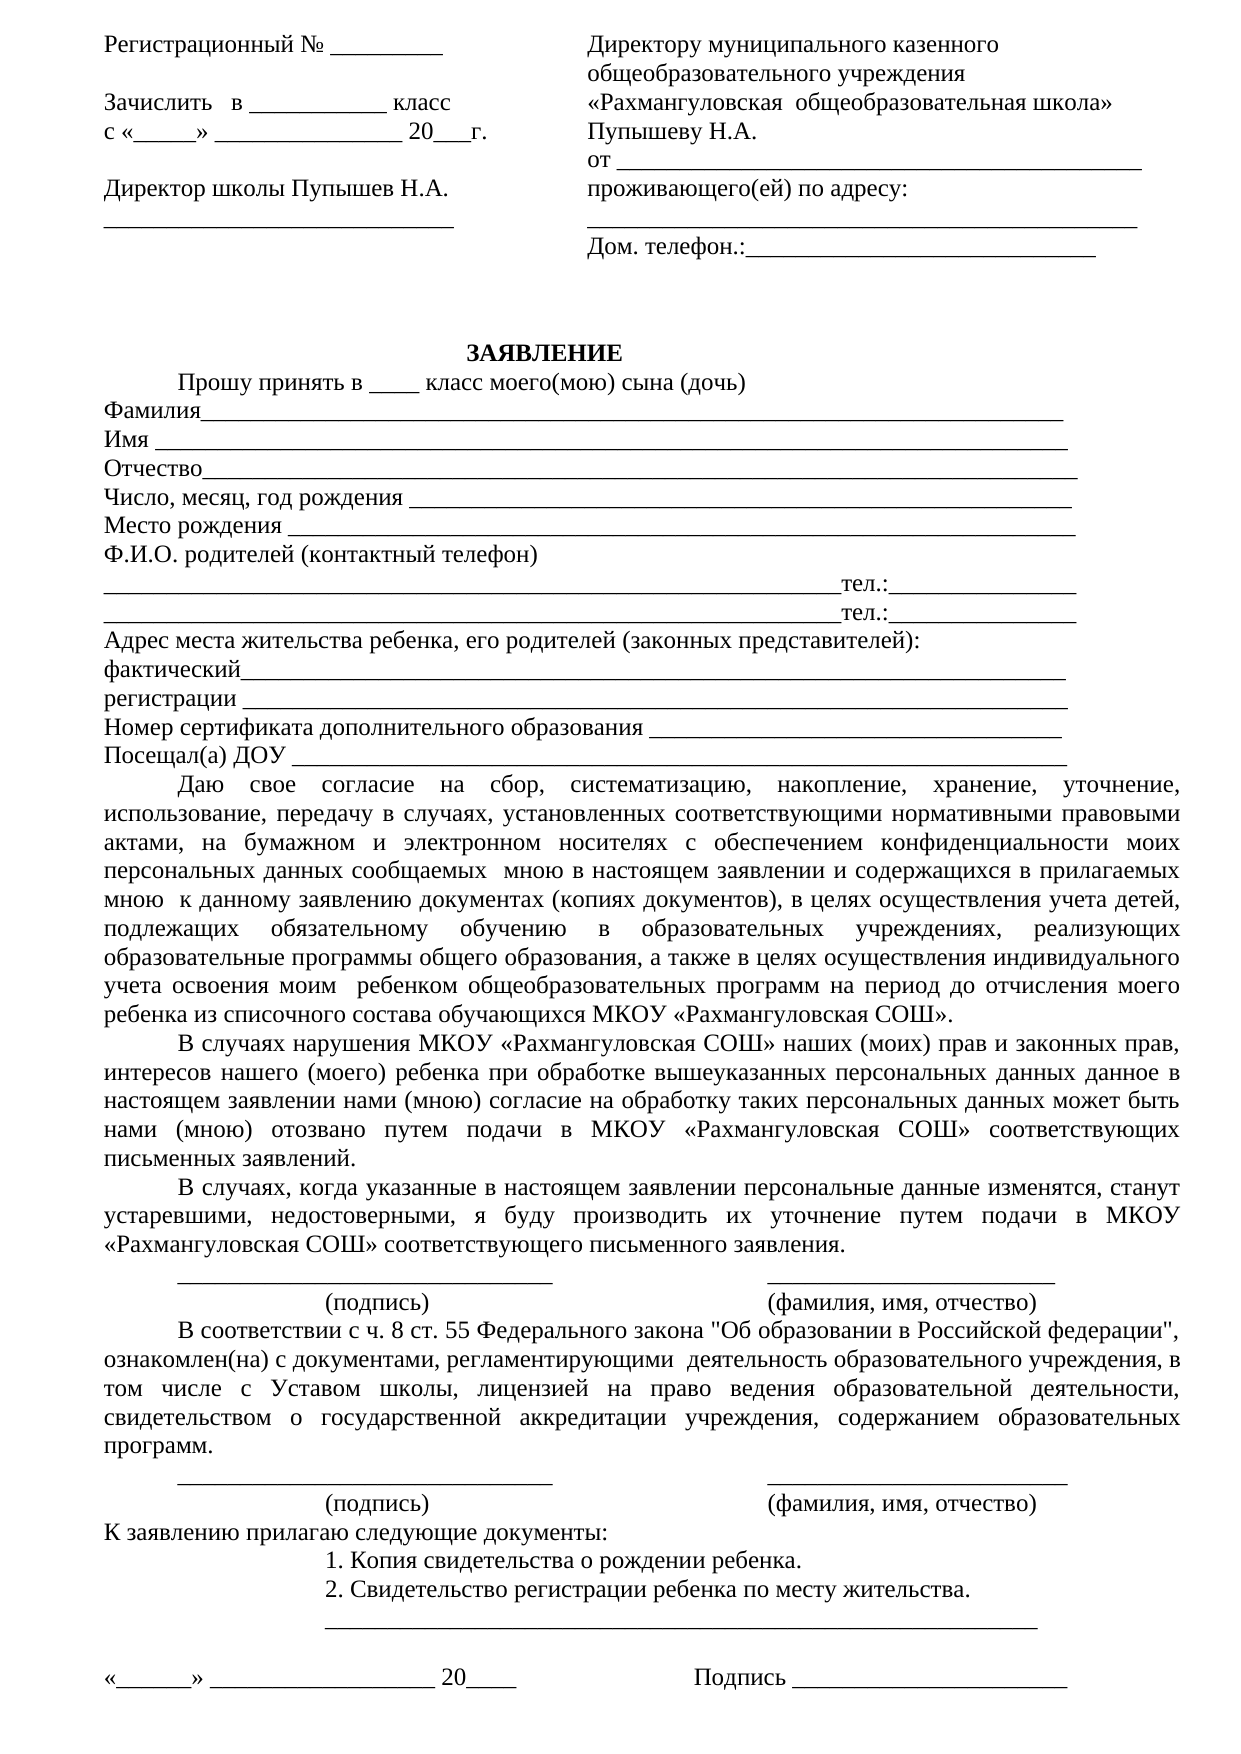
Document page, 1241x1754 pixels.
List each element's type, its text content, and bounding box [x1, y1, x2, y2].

text регистрации __________________________________________________________________ [103, 683, 1181, 712]
text Даю свое согласие на сбор, систематизацию, накопление, хранение, уточнение, использование, передачу в случаях, установленных соответствующими нормативными правовыми актами, на бумажном и электронном носителях с обеспечением конфиденциальности моих персональных данных сообщаемых мною в настоящем заявлении и содержащихся в прилагаемых мною к данному заявлению документах (копиях документов), в целях осуществления учета детей, подлежащих обязательному обучению в образовательных учреждениях, реализующих образовательные программы общего образования, а также в целях осуществления индивидуального учета освоения моим ребенком общеобразовательных программ на период до отчисления моего ребенка из списочного состава обучающихся МКОУ «Рахмангуловская СОШ». [103, 769, 1181, 1028]
text 1. Копия свидетельства о рождении ребенка. [251, 1546, 1181, 1574]
text Ф.И.О. родителей (контактный телефон) [103, 539, 1181, 568]
text Номер сертификата дополнительного образования _________________________________ [103, 712, 1181, 741]
table_header Регистрационный № _________ Зачислить в ___________ класс с «_____» _______________ 20___г. Директор школы Пупышев Н.А. ____________________________ [92, 30, 576, 338]
text Имя _________________________________________________________________________ [103, 424, 1181, 453]
text Посещал(а) ДОУ ______________________________________________________________ [103, 741, 1181, 769]
text ___________________________________________________________тел.:_______________ [103, 597, 1181, 626]
text «______» __________________ 20____ Подпись ______________________ [103, 1662, 1181, 1691]
text В случаях, когда указанные в настоящем заявлении персональные данные изменятся, станут устаревшими, недостоверными, я буду производить их уточнение путем подачи в МКОУ «Рахмангуловская СОШ» соответствующего письменного заявления. [103, 1172, 1181, 1258]
text ______________________________ ________________________ [103, 1459, 1181, 1488]
text Место рождения _______________________________________________________________ [103, 511, 1181, 539]
text (подпись) (фамилия, имя, отчество) [251, 1488, 1181, 1517]
text _________________________________________________________ [251, 1603, 1181, 1632]
table_header Директору муниципального казенного общеобразовательного учреждения «Рахмангуловская общеобразовательная школа» Пупышеву Н.А. от __________________________________________ проживающего(ей) по адресу: ____________________________________________ Дом. телефон.:____________________________ [576, 30, 1160, 338]
text Число, месяц, год рождения _____________________________________________________ [103, 482, 1181, 511]
text В случаях нарушения МКОУ «Рахмангуловская СОШ» наших (моих) прав и законных прав, интересов нашего (моего) ребенка при обработке вышеуказанных персональных данных данное в настоящем заявлении нами (мною) согласие на обработку таких персональных данных может быть нами (мною) отозвано путем подачи в МКОУ «Рахмангуловская СОШ» соответствующих письменных заявлений. [103, 1028, 1181, 1172]
text Адрес места жительства ребенка, его родителей (законных представителей): [103, 626, 1181, 654]
text К заявлению прилагаю следующие документы: [103, 1517, 1181, 1546]
text ______________________________ _______________________ [103, 1258, 1181, 1287]
text Прошу принять в ____ класс моего(мою) сына (дочь) [103, 367, 1181, 396]
text 2. Свидетельство регистрации ребенка по месту жительства. [251, 1574, 1181, 1603]
text (подпись) (фамилия, имя, отчество) [251, 1287, 1181, 1316]
text ЗАЯВЛЕНИЕ [103, 338, 1181, 367]
text ___________________________________________________________тел.:_______________ [103, 568, 1181, 597]
text фактический__________________________________________________________________ [103, 654, 1181, 683]
text Фамилия_____________________________________________________________________ [103, 396, 1181, 424]
text Отчество______________________________________________________________________ [103, 453, 1181, 482]
text В соответствии с ч. 8 ст. 55 Федерального закона "Об образовании в Российской федерации", ознакомлен(на) с документами, регламентирующими деятельность образовательного учреждения, в том числе с Уставом школы, лицензией на право ведения образовательной деятельности, свидетельством о государственной аккредитации учреждения, содержанием образовательных программ. [103, 1316, 1181, 1459]
